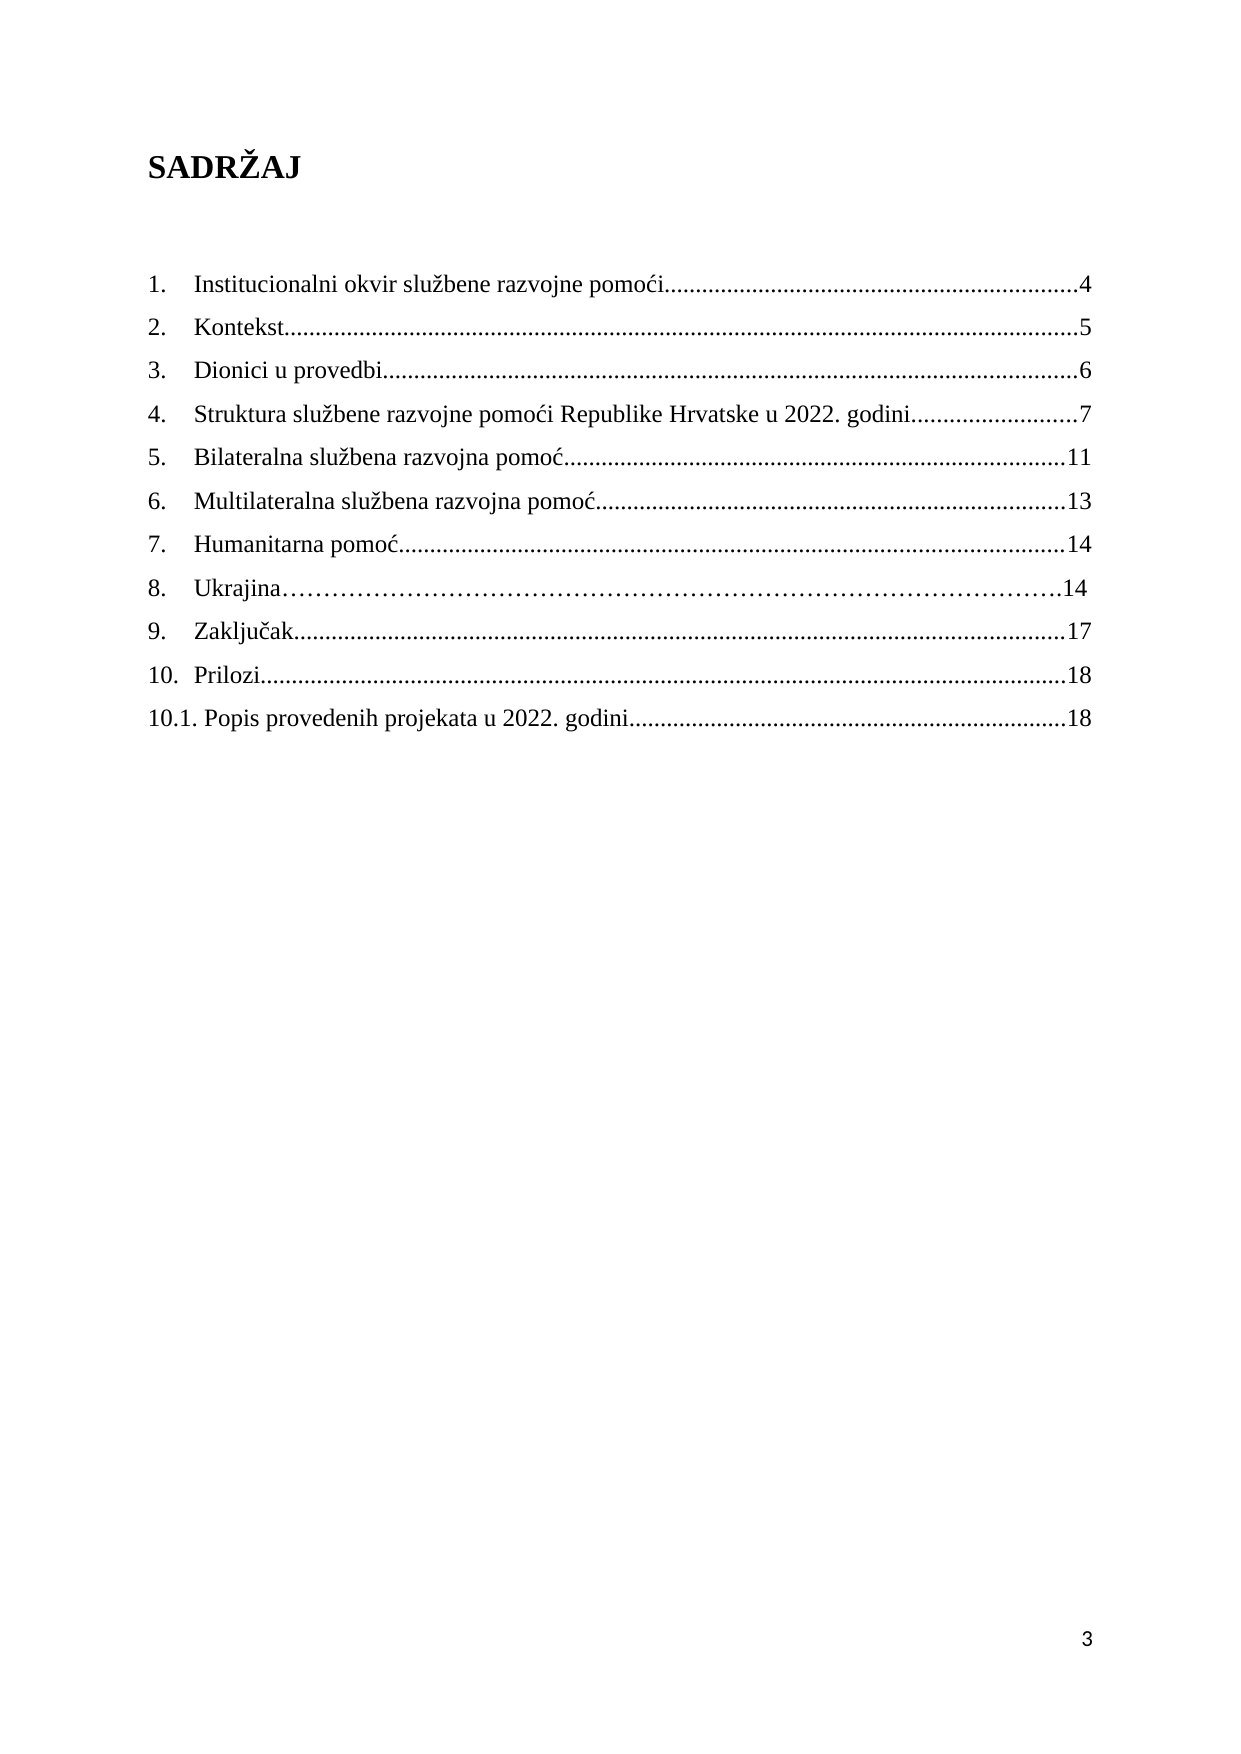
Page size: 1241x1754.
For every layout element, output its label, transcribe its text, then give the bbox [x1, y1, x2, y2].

text SADRŽAJ [148, 148, 1093, 186]
